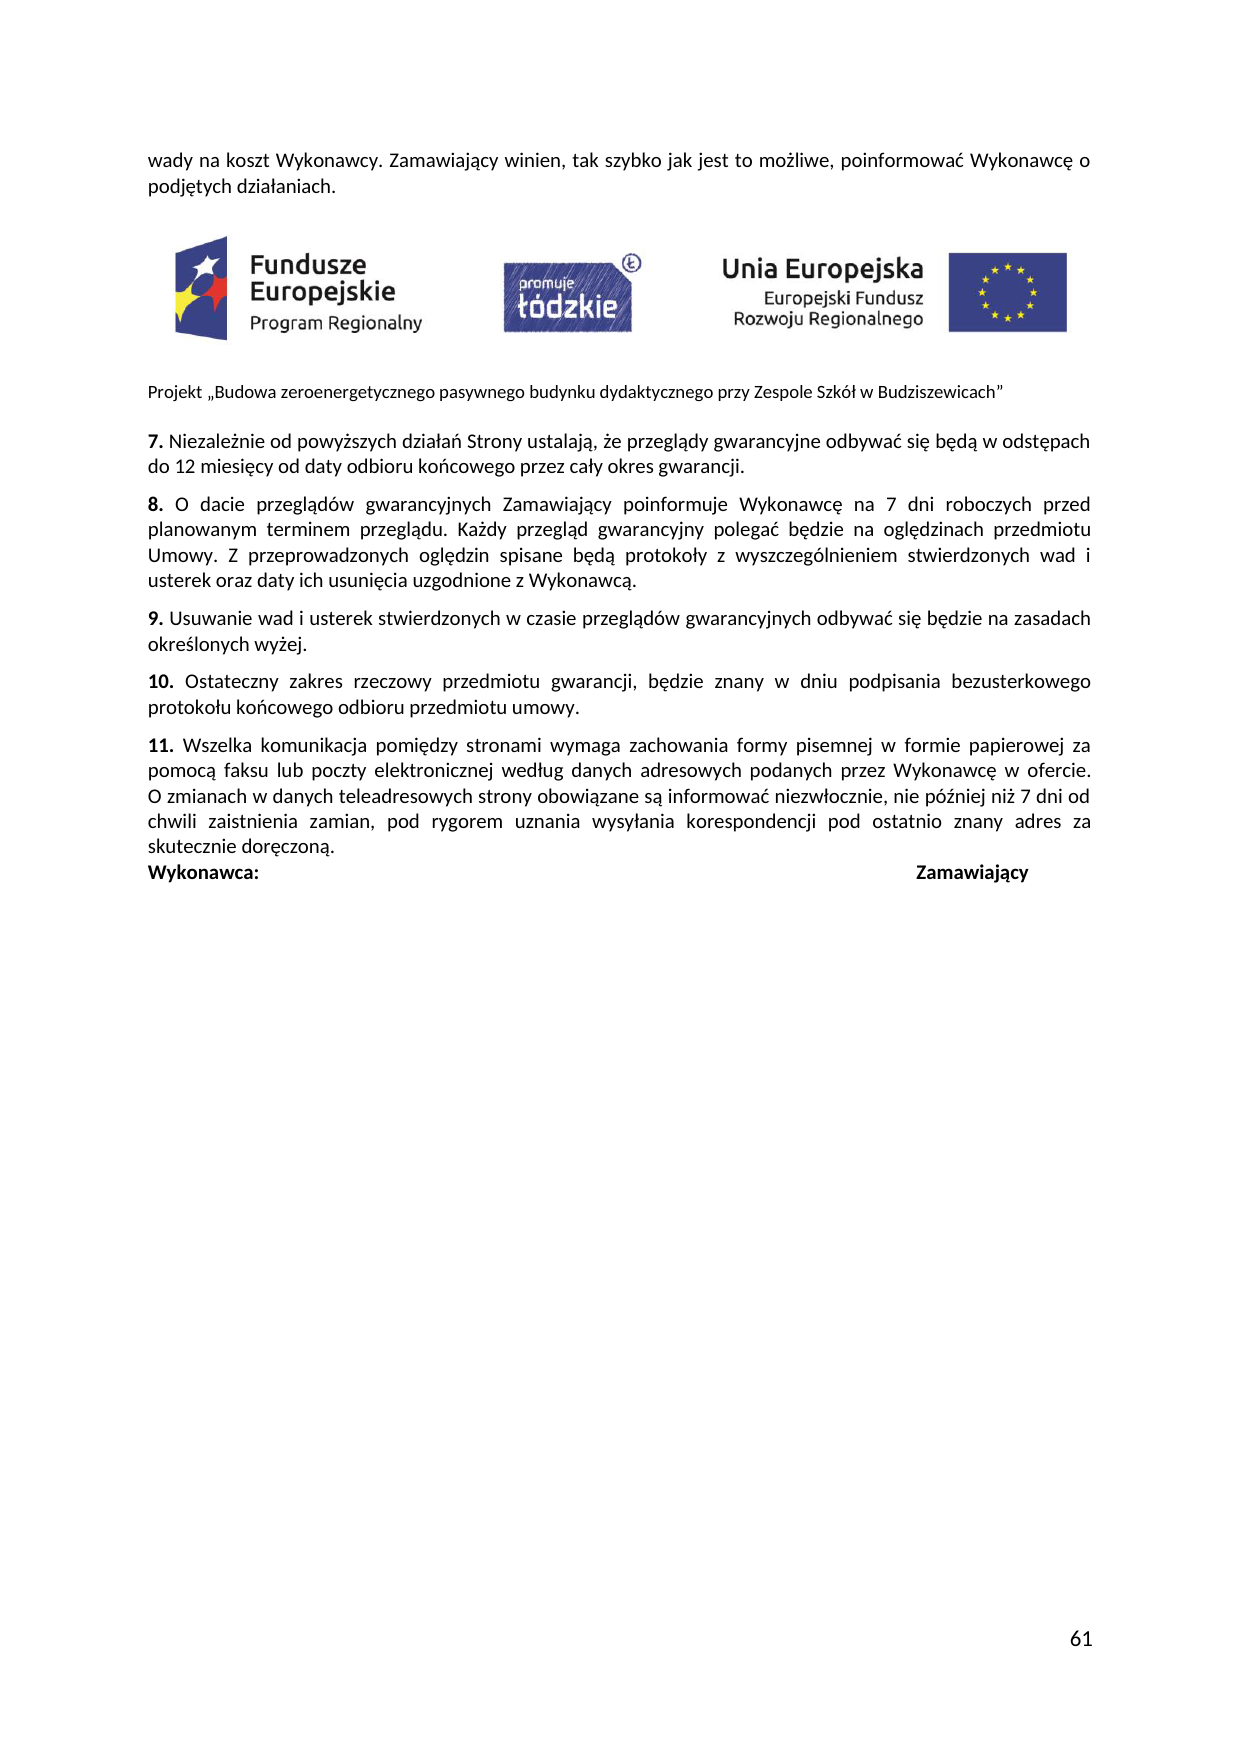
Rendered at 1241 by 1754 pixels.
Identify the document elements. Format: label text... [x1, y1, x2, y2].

text 11. Wszelka komunikacja pomiędzy stronami wymaga zachowania formy pisemnej w formie papierowej za pomocą faksu lub poczty elektronicznej według danych adresowych podanych przez Wykonawcę w ofercie. O zmianach w danych teleadresowych strony obowiązane są informować niezwłocznie, nie później niż 7 dni od chwili zaistnienia zamian, pod rygorem uznania wysyłania korespondencji pod ostatnio znany adres za skutecznie doręczoną. [148, 732, 1093, 859]
text 9. Usuwanie wad i usterek stwierdzonych w czasie przeglądów gwarancyjnych odbywać się będzie na zasadach określonych wyżej. [148, 605, 1093, 656]
text 10. Ostateczny zakres rzeczowy przedmiotu gwarancji, będzie znany w dniu podpisania bezusterkowego protokołu końcowego odbioru przedmiotu umowy. [148, 669, 1093, 719]
text 8. O dacie przeglądów gwarancyjnych Zamawiający poinformuje Wykonawcę na 7 dni roboczych przed planowanym terminem przeglądu. Każdy przegląd gwarancyjny polegać będzie na oględzinach przedmiotu Umowy. Z przeprowadzonych oględzin spisane będą protokoły z wyszczególnieniem stwierdzonych wad i usterek oraz daty ich usunięcia uzgodnione z Wykonawcą. [148, 491, 1093, 593]
text Wykonawca: Zamawiający [148, 859, 1093, 884]
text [148, 148, 1093, 198]
text Projekt „Budowa zeroenergetycznego pasywnego budynku dydaktycznego przy Zespole Szkół w Budziszewicach” [148, 381, 1093, 403]
text 7. Niezależnie od powyższych działań Strony ustalają, że przeglądy gwarancyjne odbywać się będą w odstępach do 12 miesięcy od daty odbioru końcowego przez cały okres gwarancji. [148, 428, 1093, 479]
